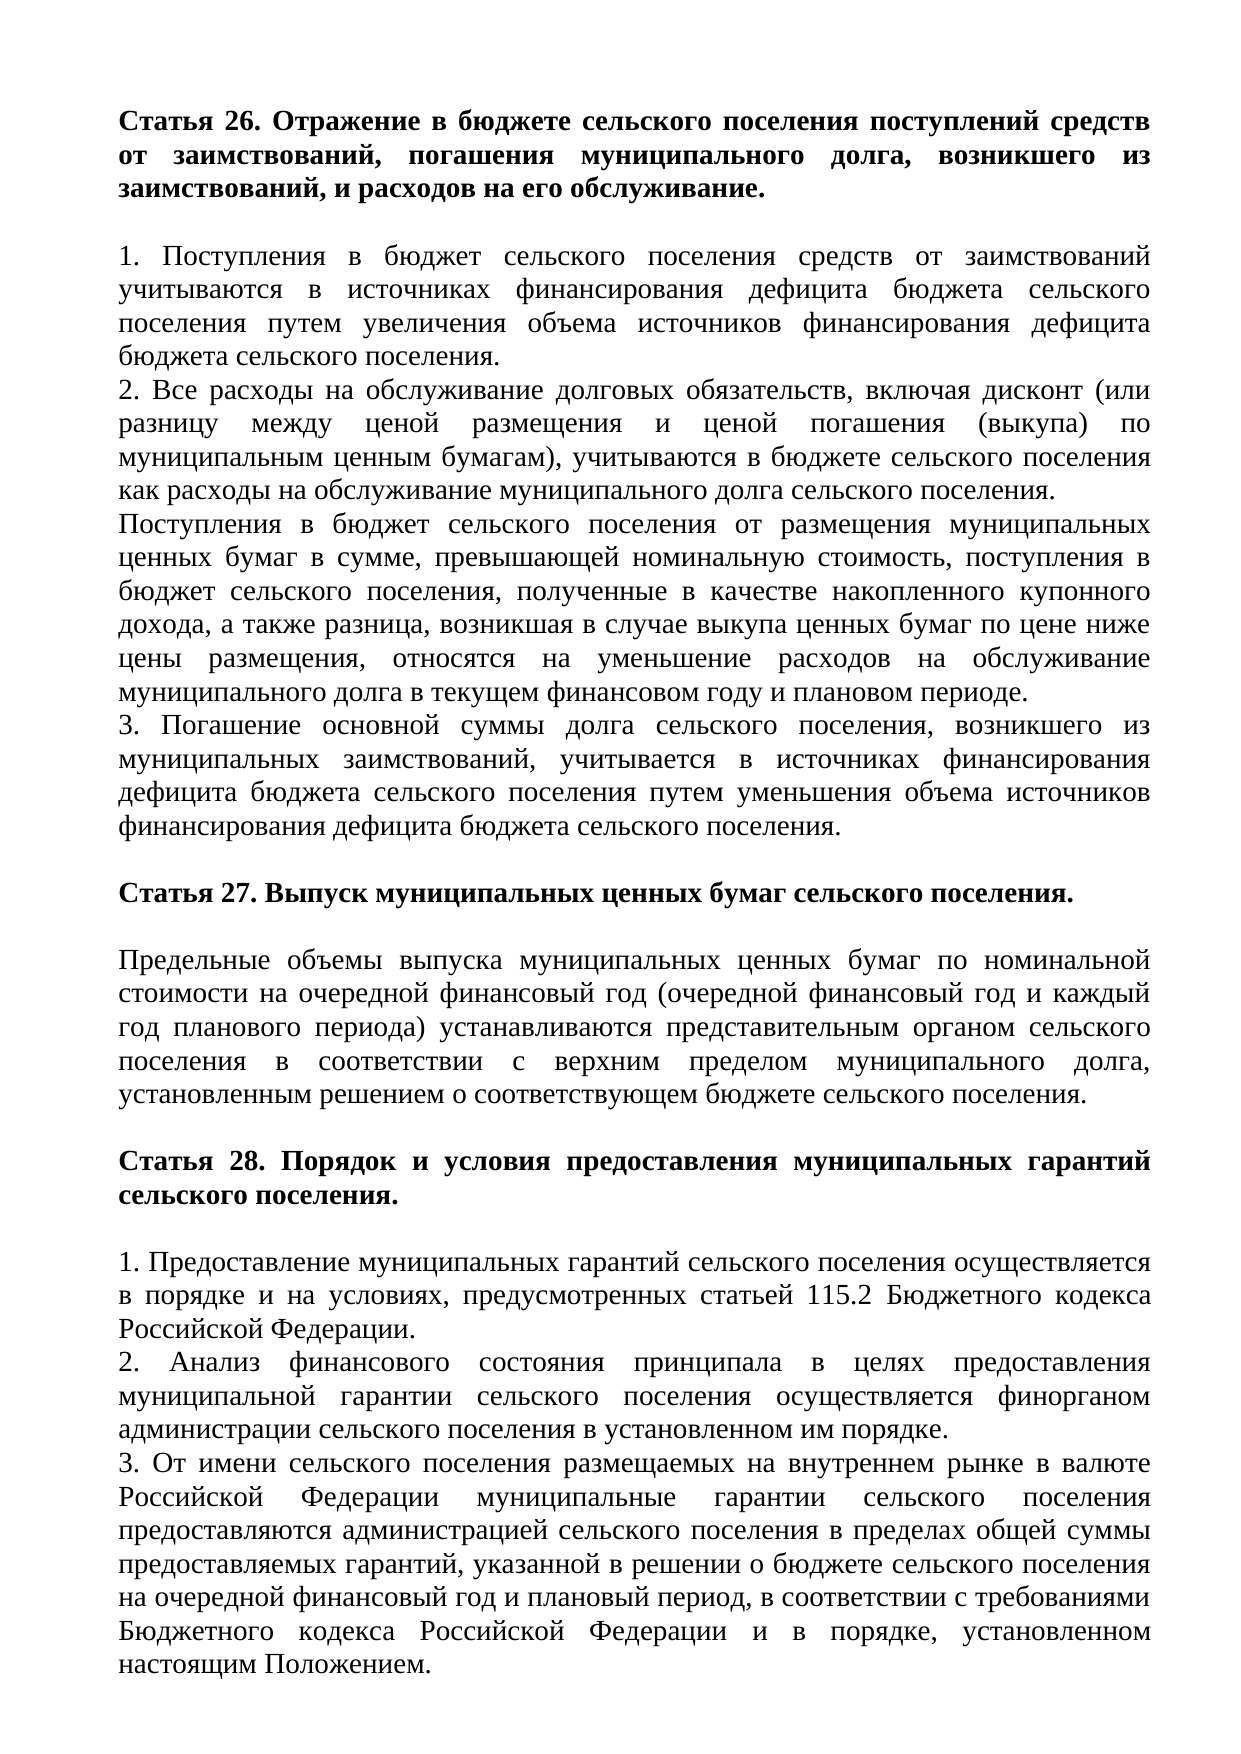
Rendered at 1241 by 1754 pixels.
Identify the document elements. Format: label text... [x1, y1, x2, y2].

text 1. Предоставление муниципальных гарантий сельского поселения осуществляется в порядке и на условиях, предусмотренных статьей 115.2 Бюджетного кодекса Российской Федерации. [118, 1244, 1152, 1344]
text Статья 28. Порядок и условия предоставления муниципальных гарантий сельского поселения. [118, 1143, 1152, 1210]
text 1. Поступления в бюджет сельского поселения средств от заимствований учитываются в источниках финансирования дефицита бюджета сельского поселения путем увеличения объема источников финансирования дефицита бюджета сельского поселения. [118, 238, 1152, 372]
text Статья 27. Выпуск муниципальных ценных бумаг сельского поселения. [118, 875, 1152, 908]
text 2. Все расходы на обслуживание долговых обязательств, включая дисконт (или разницу между ценой размещения и ценой погашения (выкупа) по муниципальным ценным бумагам), учитываются в бюджете сельского поселения как расходы на обслуживание муниципального долга сельского поселения. [118, 372, 1152, 506]
text Статья 26. Отражение в бюджете сельского поселения поступлений средств от заимствований, погашения муниципального долга, возникшего из заимствований, и расходов на его обслуживание. [118, 103, 1152, 204]
text 3. От имени сельского поселения размещаемых на внутреннем рынке в валюте Российской Федерации муниципальные гарантии сельского поселения предоставляются администрацией сельского поселения в пределах общей суммы предоставляемых гарантий, указанной в решении о бюджете сельского поселения на очередной финансовый год и плановый период, в соответствии с требованиями Бюджетного кодекса Российской Федерации и в порядке, установленном настоящим Положением. [118, 1445, 1152, 1680]
text Поступления в бюджет сельского поселения от размещения муниципальных ценных бумаг в сумме, превышающей номинальную стоимость, поступления в бюджет сельского поселения, полученные в качестве накопленного купонного дохода, а также разница, возникшая в случае выкупа ценных бумаг по цене ниже цены размещения, относятся на уменьшение расходов на обслуживание муниципального долга в текущем финансовом году и плановом периоде. [118, 506, 1152, 707]
text 3. Погашение основной суммы долга сельского поселения, возникшего из муниципальных заимствований, учитывается в источниках финансирования дефицита бюджета сельского поселения путем уменьшения объема источников финансирования дефицита бюджета сельского поселения. [118, 707, 1152, 841]
text Предельные объемы выпуска муниципальных ценных бумаг по номинальной стоимости на очередной финансовый год (очередной финансовый год и каждый год планового периода) устанавливаются представительным органом сельского поселения в соответствии с верхним пределом муниципального долга, установленным решением о соответствующем бюджете сельского поселения. [118, 942, 1152, 1110]
text 2. Анализ финансового состояния принципала в целях предоставления муниципальной гарантии сельского поселения осуществляется финорганом администрации сельского поселения в установленном им порядке. [118, 1344, 1152, 1445]
